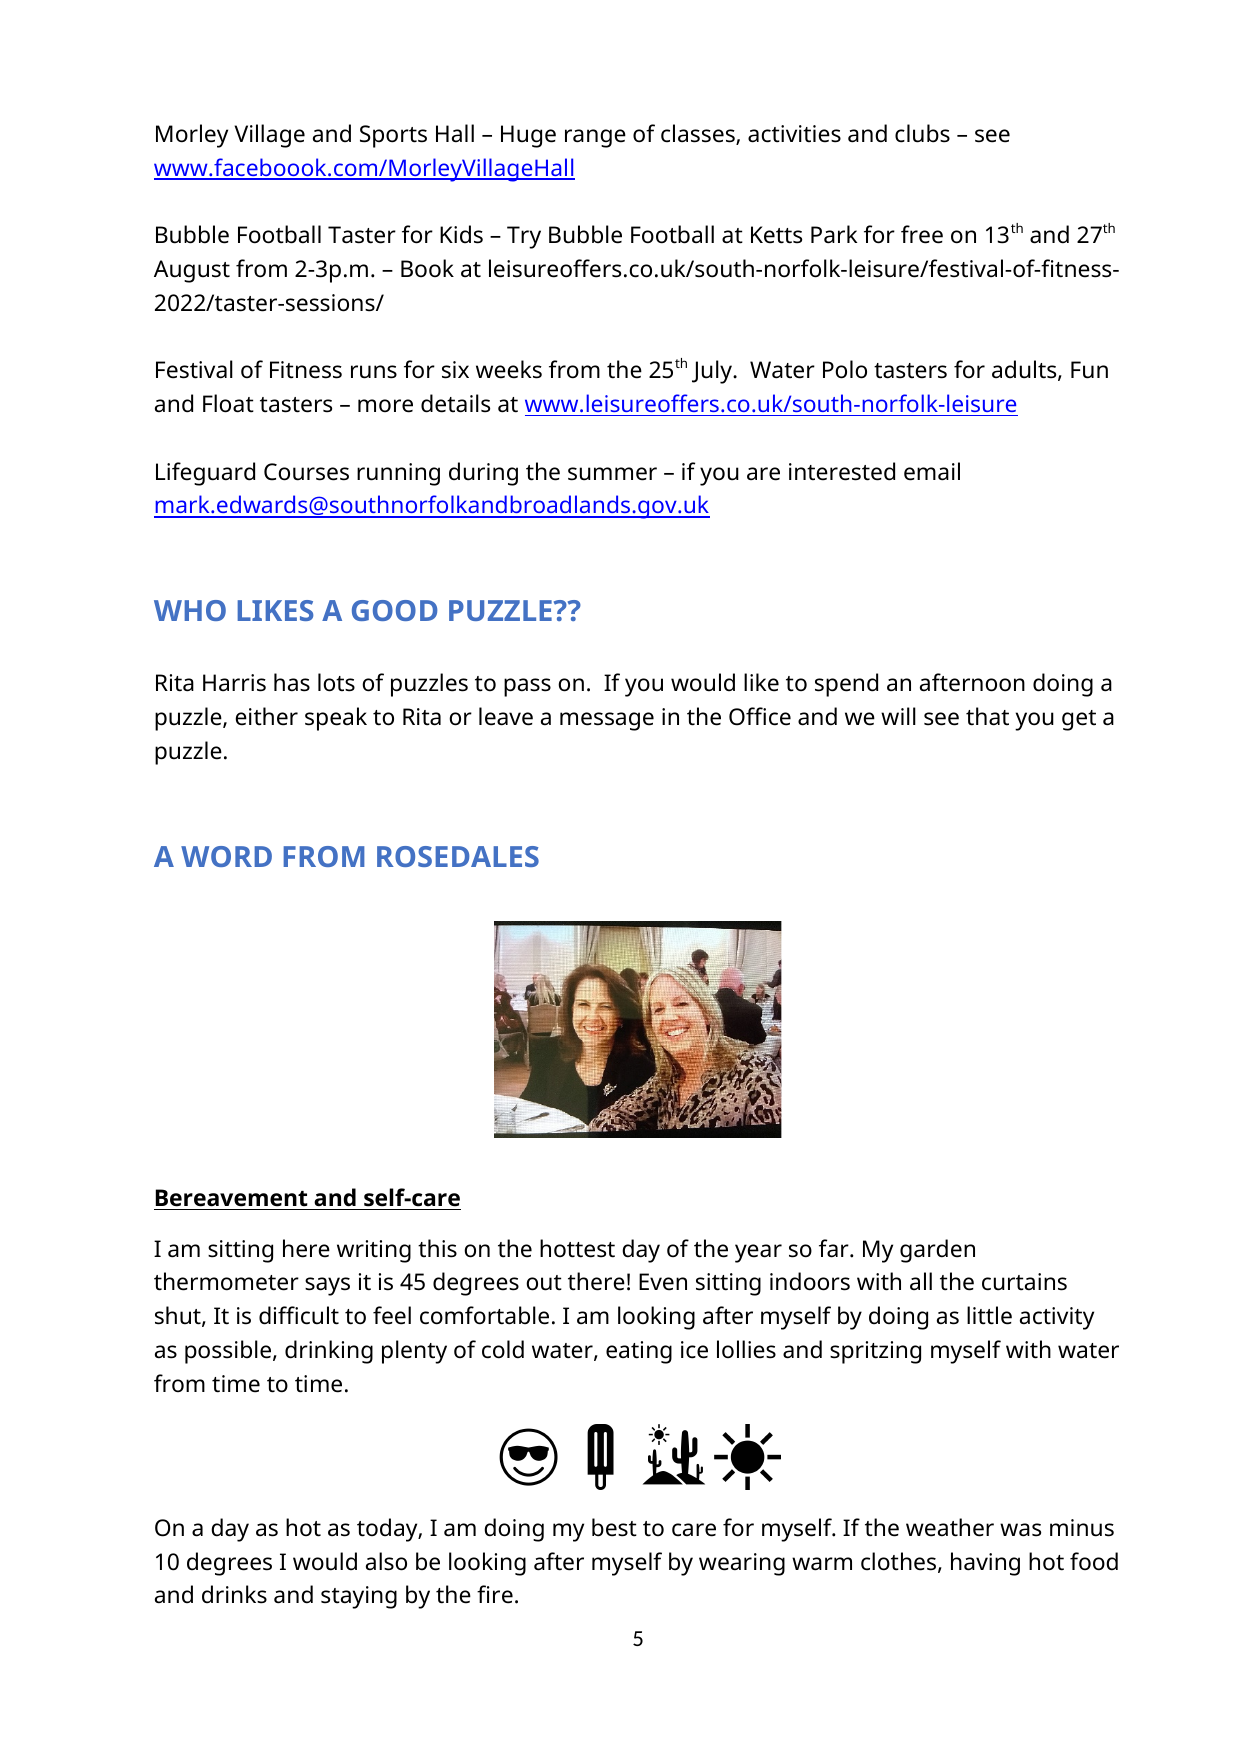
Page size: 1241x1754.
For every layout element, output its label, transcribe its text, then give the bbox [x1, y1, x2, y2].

text Festival of Fitness runs for six weeks from the 25th July. Water Polo tasters for adults, Fun and Float tasters – more details at www.leisureoffers.co.uk/south-norfolk-leisure [154, 354, 1122, 419]
text Rita Harris has lots of puzzles to pass on. If you would like to spend an afternoon doing a puzzle, either speak to Rita or leave a message in the Office and we will see that you get a puzzle. [154, 667, 1122, 766]
text Morley Village and Sports Hall – Huge range of classes, activities and clubs – see www.faceboook.com/MorleyVillageHall [154, 118, 1122, 183]
text WHO LIKES A GOOD PUZZLE?? [154, 591, 1122, 630]
text Bereavement and self-care [153, 1182, 1122, 1213]
text A WORD FROM ROSEDALES [153, 836, 1122, 876]
picture [494, 921, 782, 1138]
picture [492, 1418, 784, 1493]
text On a day as hot as today, I am doing my best to care for myself. If the weather was minus 10 degrees I would also be looking after myself by wearing warm clothes, having hot food and drinks and staying by the fire. [153, 1512, 1122, 1611]
text Lifeguard Courses running during the summer – if you are interested email mark.edwards@southnorfolkandbroadlands.gov.uk [154, 456, 1122, 521]
text Bubble Football Taster for Kids – Try Bubble Football at Ketts Park for free on 13th and 27th August from 2-3p.m. – Book at leisureoffers.co.uk/south-norfolk-leisure/festival-of-fitness-2022/taster-sessions/ [154, 219, 1122, 318]
text I am sitting here writing this on the hottest day of the year so far. My garden thermometer says it is 45 degrees out there! Even sitting indoors with all the curtains shut, It is difficult to feel comfortable. I am looking after myself by doing as little activity as possible, drinking plenty of cold water, eating ice lollies and spritzing myself with water from time to time. [153, 1233, 1122, 1399]
